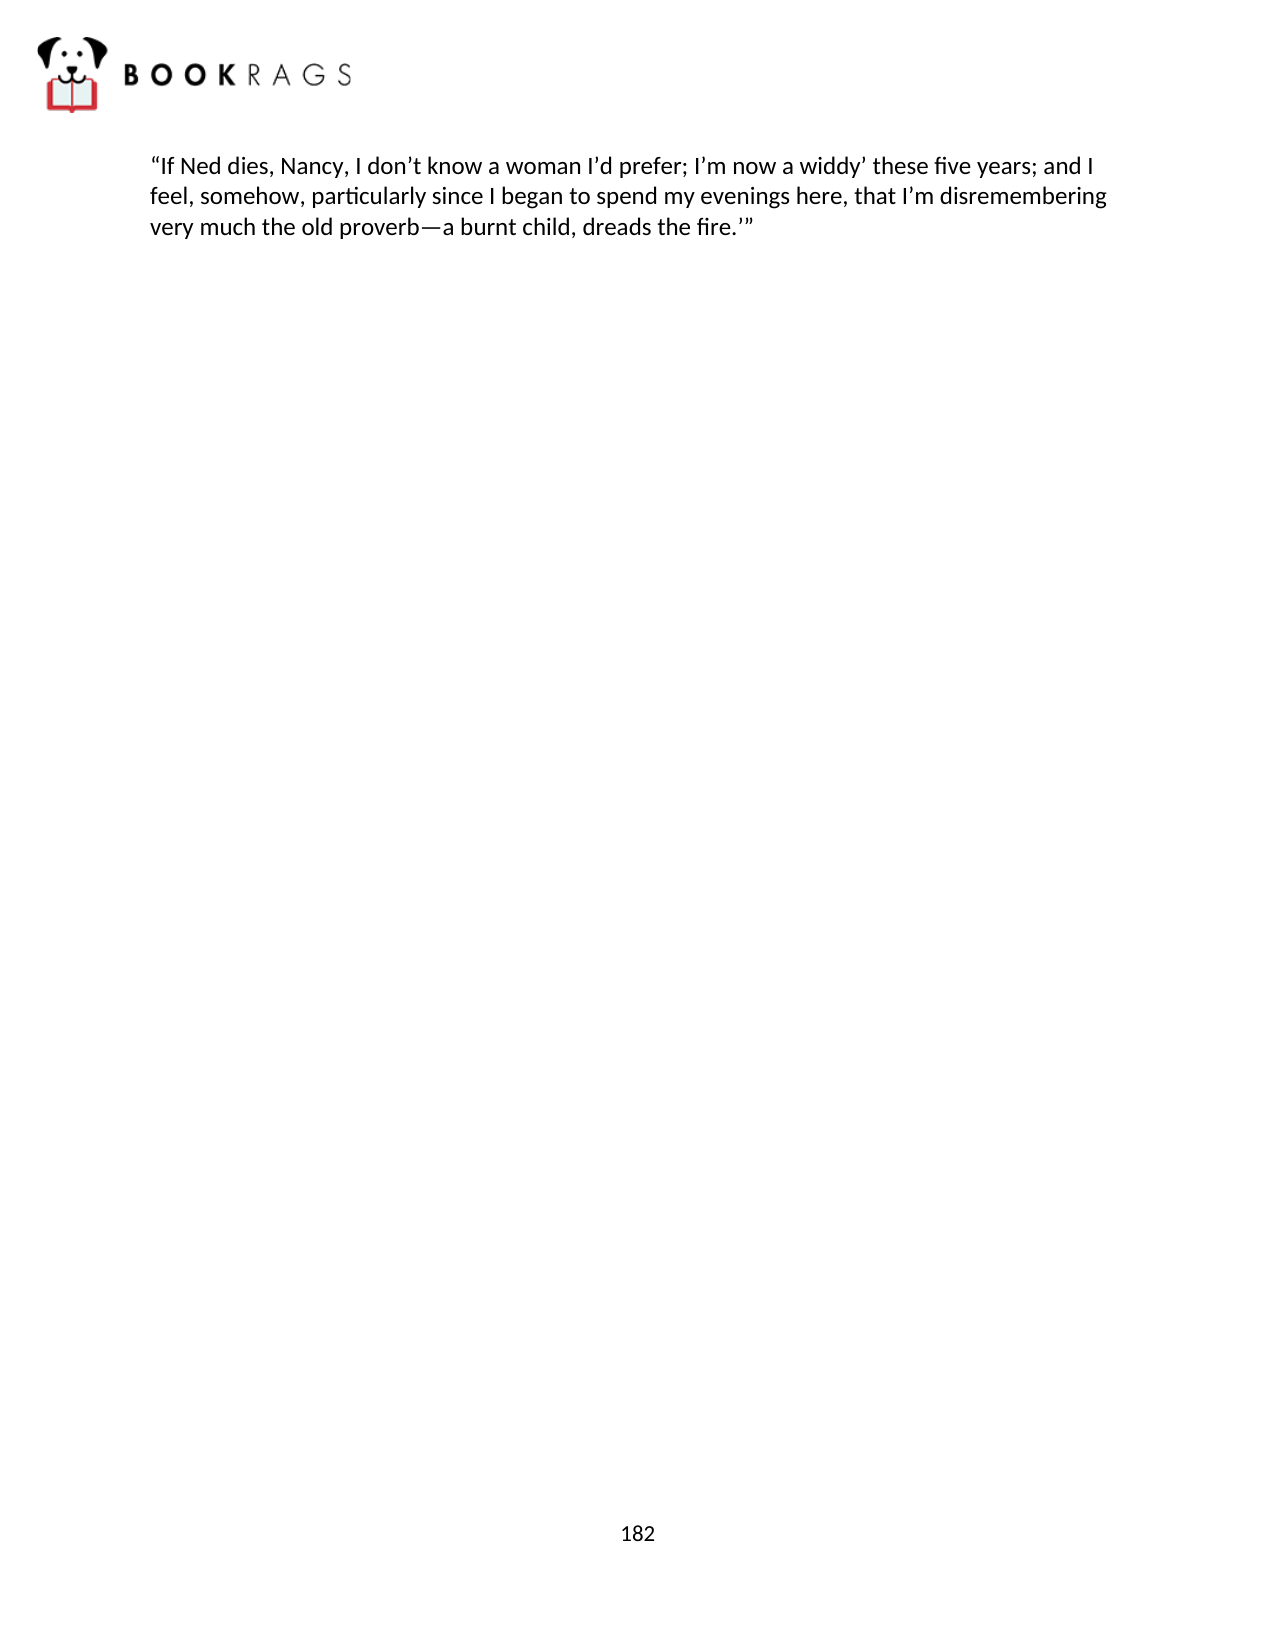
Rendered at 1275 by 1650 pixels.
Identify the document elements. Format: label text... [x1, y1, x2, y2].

picture [37, 37, 351, 113]
text “If Ned dies, Nancy, I don’t know a woman I’d prefer; I’m now a widdy’ these five years; and I feel, somehow, particularly since I began to spend my evenings here, that I’m disremembering very much the old proverb—­a burnt child, dreads the fire.’” [150, 150, 1125, 242]
